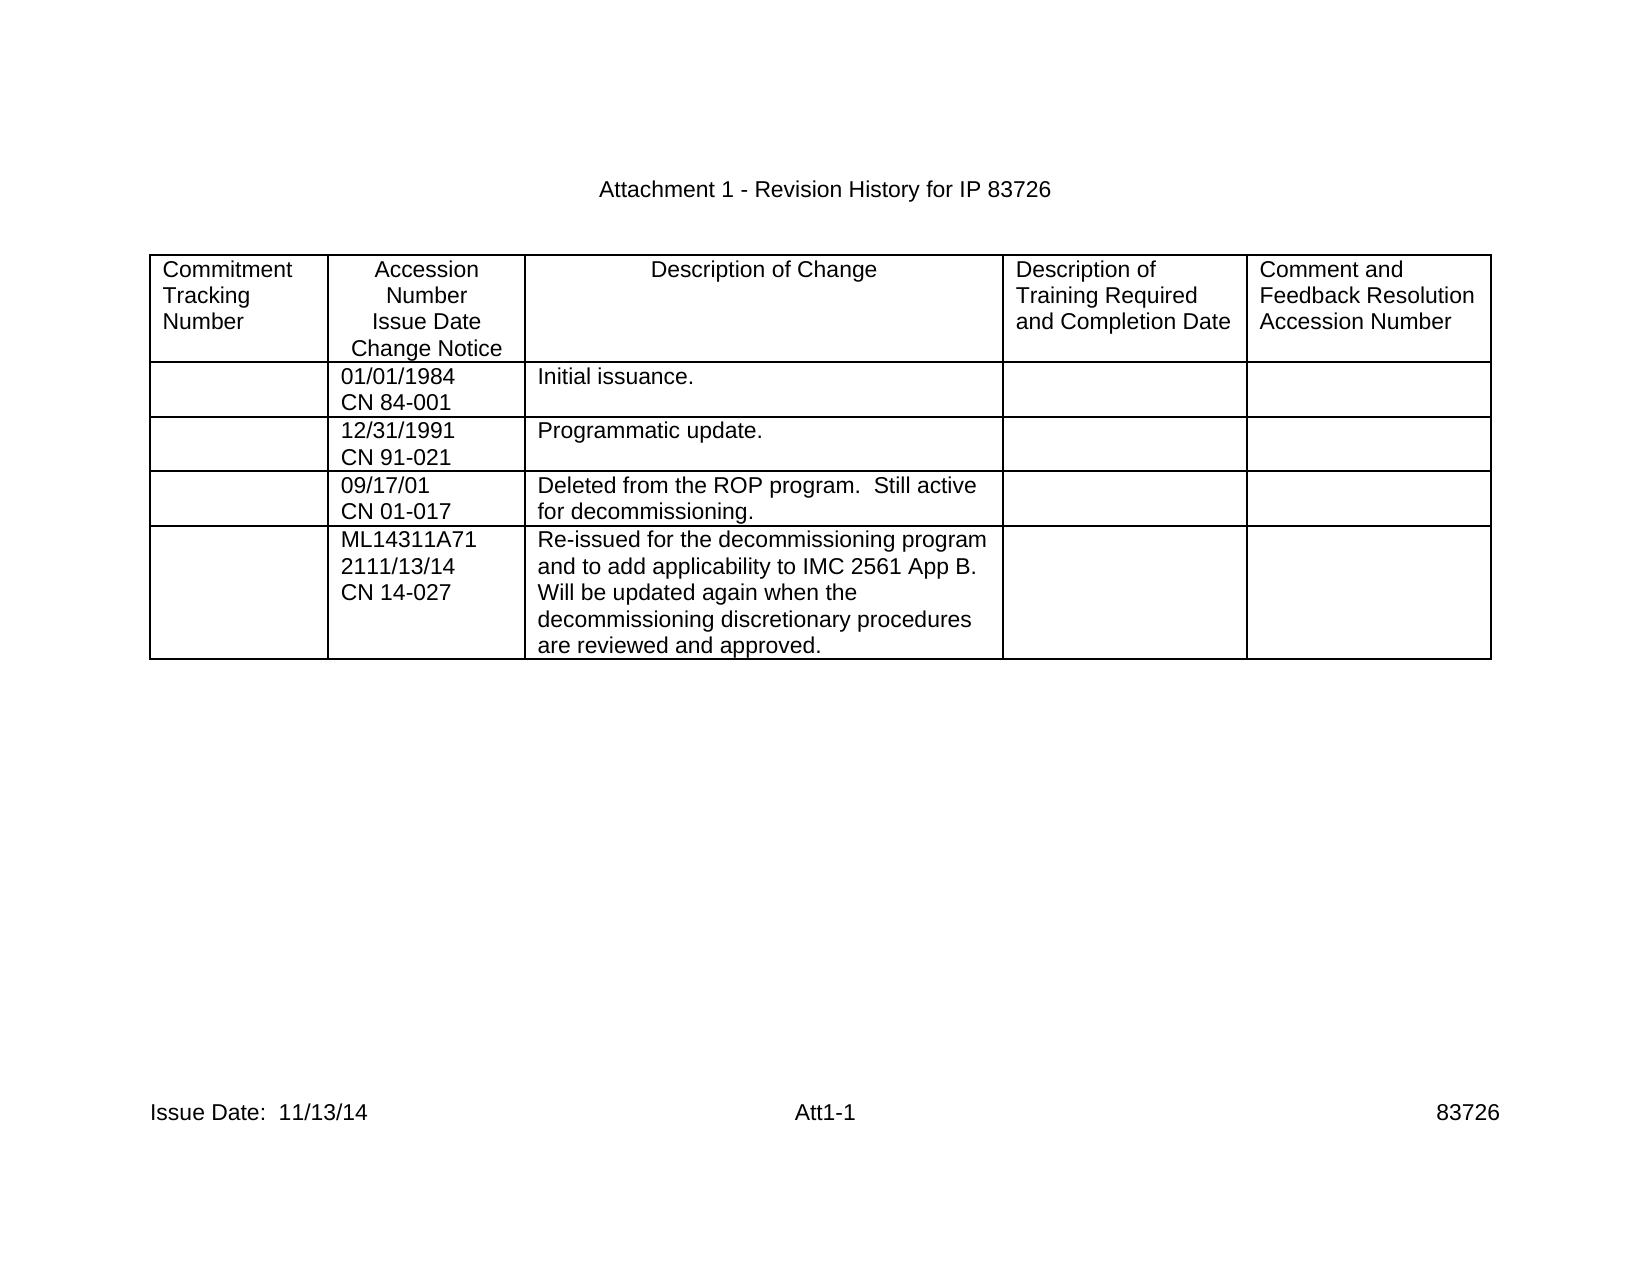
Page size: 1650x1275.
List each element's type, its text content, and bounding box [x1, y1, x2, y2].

table_cell [1004, 472, 1246, 525]
table_header Description of Change [526, 256, 1002, 361]
table_cell [151, 527, 327, 658]
text Attachment 1 - Revision History for IP 83726 [150, 176, 1500, 203]
table_cell [151, 363, 327, 416]
table_cell [151, 418, 327, 470]
table_header Commitment Tracking Number [151, 256, 327, 361]
table_cell [151, 472, 327, 525]
table_header Accession Number Issue Date Change Notice [329, 256, 524, 361]
table_cell [1248, 363, 1490, 416]
table_header Comment and Feedback Resolution Accession Number [1248, 256, 1490, 361]
table_cell Re-issued for the decommissioning program and to add applicability to IMC 2561 App B. Will be updated again when the decommissioning discretionary procedures are reviewed and approved. [526, 527, 1002, 658]
table_cell [1248, 418, 1490, 470]
table_cell [1004, 527, 1246, 658]
table_header Description of Training Required and Completion Date [1004, 256, 1246, 361]
table_cell [1248, 527, 1490, 658]
table_cell 01/01/1984 CN 84-001 [329, 363, 524, 416]
table_cell [1248, 472, 1490, 525]
table_cell [1004, 418, 1246, 470]
table_cell Deleted from the ROP program. Still active for decommissioning. [526, 472, 1002, 525]
table_cell ML14311A712111/13/14 CN 14-027 [329, 527, 524, 658]
table_cell 12/31/1991 CN 91-021 [329, 418, 524, 470]
table_cell 09/17/01 CN 01-017 [329, 472, 524, 525]
table_cell Programmatic update. [526, 418, 1002, 470]
table_cell [1004, 363, 1246, 416]
table_cell Initial issuance. [526, 363, 1002, 416]
